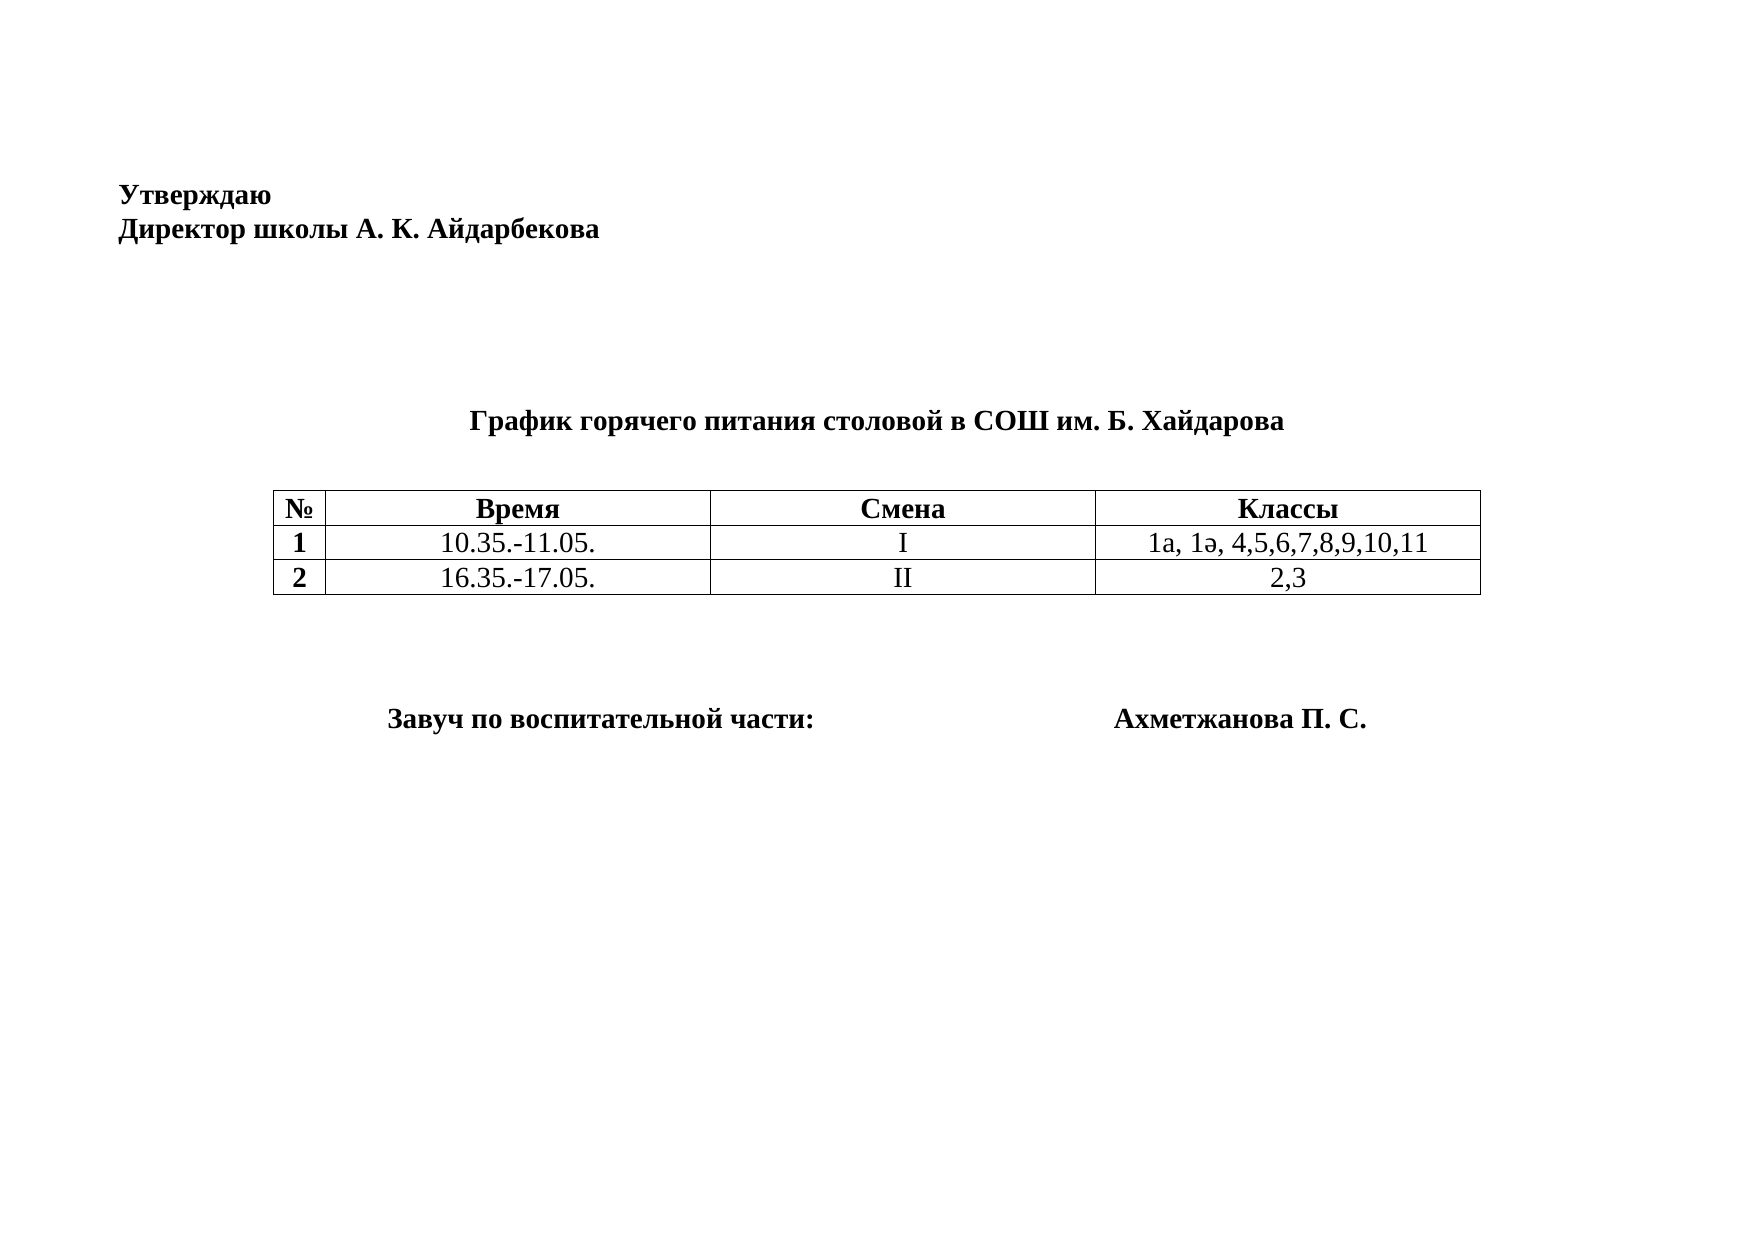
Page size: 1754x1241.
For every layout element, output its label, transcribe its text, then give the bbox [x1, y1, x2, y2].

table_header Классы [1096, 491, 1480, 524]
text Директор школы А. К. Айдарбекова [118, 211, 1636, 244]
table_header Смена [711, 491, 1095, 524]
table_cell 2 [274, 560, 325, 594]
table_cell 2,3 [1096, 560, 1480, 594]
table_cell 10.35.-11.05. [326, 526, 710, 559]
table_cell ІІ [711, 560, 1095, 594]
table_header № [274, 491, 325, 524]
table_cell І [711, 526, 1095, 559]
text Завуч по воспитательной части: Ахметжанова П. С. [118, 701, 1636, 734]
table_cell 1а, 1ә, 4,5,6,7,8,9,10,11 [1096, 526, 1480, 559]
table_header Время [326, 491, 710, 524]
table_cell 16.35.-17.05. [326, 560, 710, 594]
text График горячего питания столовой в СОШ им. Б. Хайдарова [118, 403, 1636, 437]
table_cell 1 [274, 526, 325, 559]
text Утверждаю [118, 177, 1636, 211]
